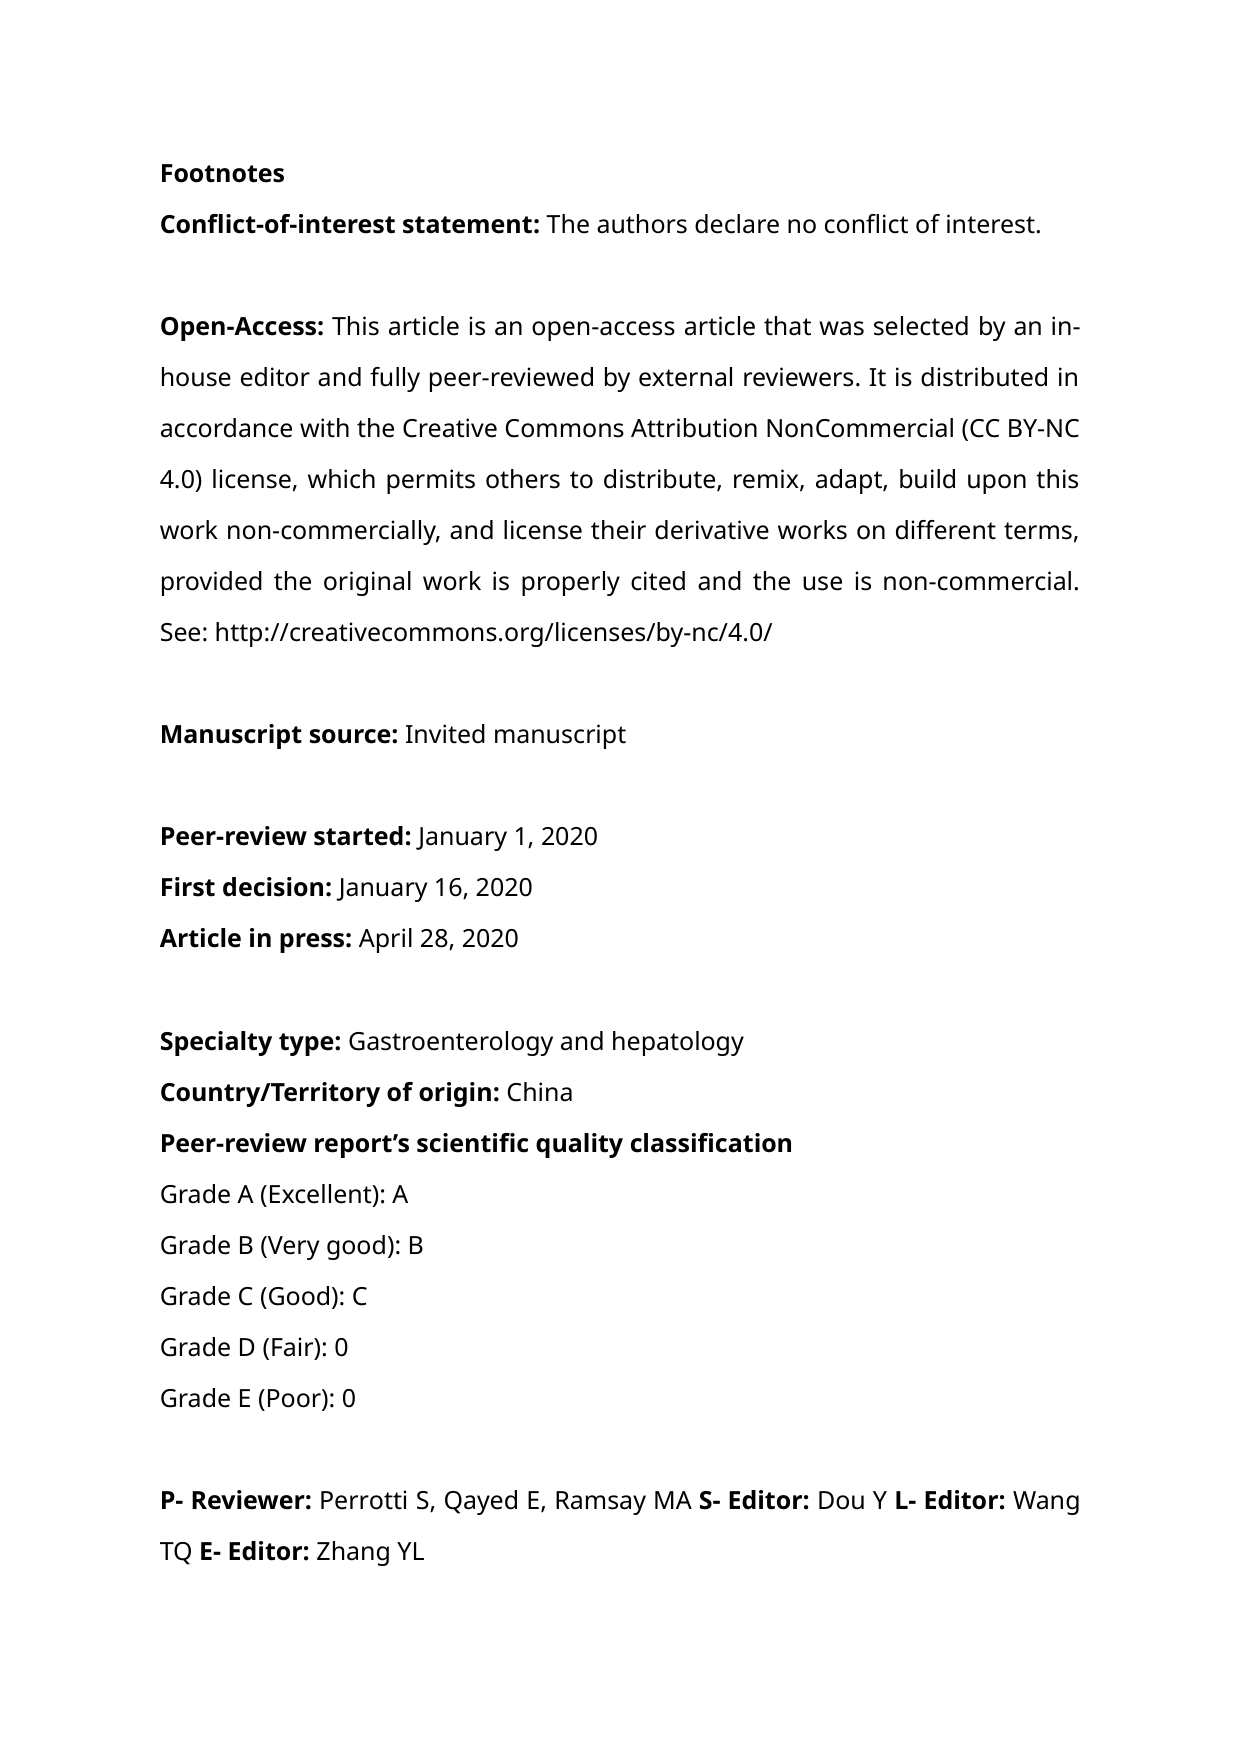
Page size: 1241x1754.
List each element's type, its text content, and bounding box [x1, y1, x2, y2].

text P- Reviewer: Perrotti S, Qayed E, Ramsay MA S- Editor: Dou Y L- Editor: Wang TQ E- Editor: Zhang YL [159, 1483, 1081, 1568]
text Country/Territory of origin: China [159, 1074, 1081, 1108]
text Grade D (Fair): 0 [159, 1329, 1081, 1363]
text Peer-review started: January 1, 2020 [159, 819, 1081, 853]
text Manuscript source: Invited manuscript [159, 717, 1081, 751]
text Grade C (Good): C [159, 1278, 1081, 1312]
text Article in press: April 28, 2020 [159, 921, 1081, 955]
text Grade E (Poor): 0 [159, 1381, 1081, 1414]
text Peer-review report’s scientific quality classification [159, 1125, 1081, 1159]
text Footnotes [159, 156, 1081, 189]
text Open-Access: This article is an open-access article that was selected by an in-house editor and fully peer-reviewed by external reviewers. It is distributed in accordance with the Creative Commons Attribution NonCommercial (CC BY-NC 4.0) license, which permits others to distribute, remix, adapt, build upon this work non-commercially, and license their derivative works on different terms, provided the original work is properly cited and the use is non-commercial. See: http://creativecommons.org/licenses/by-nc/4.0/ [159, 309, 1081, 649]
text Grade B (Very good): B [159, 1227, 1081, 1261]
text Specialty type: Gastroenterology and hepatology [159, 1023, 1081, 1057]
text Grade A (Excellent): A [159, 1176, 1081, 1210]
text First decision: January 16, 2020 [159, 870, 1081, 904]
text Conflict-of-interest statement: The authors declare no conflict of interest. [159, 207, 1081, 241]
